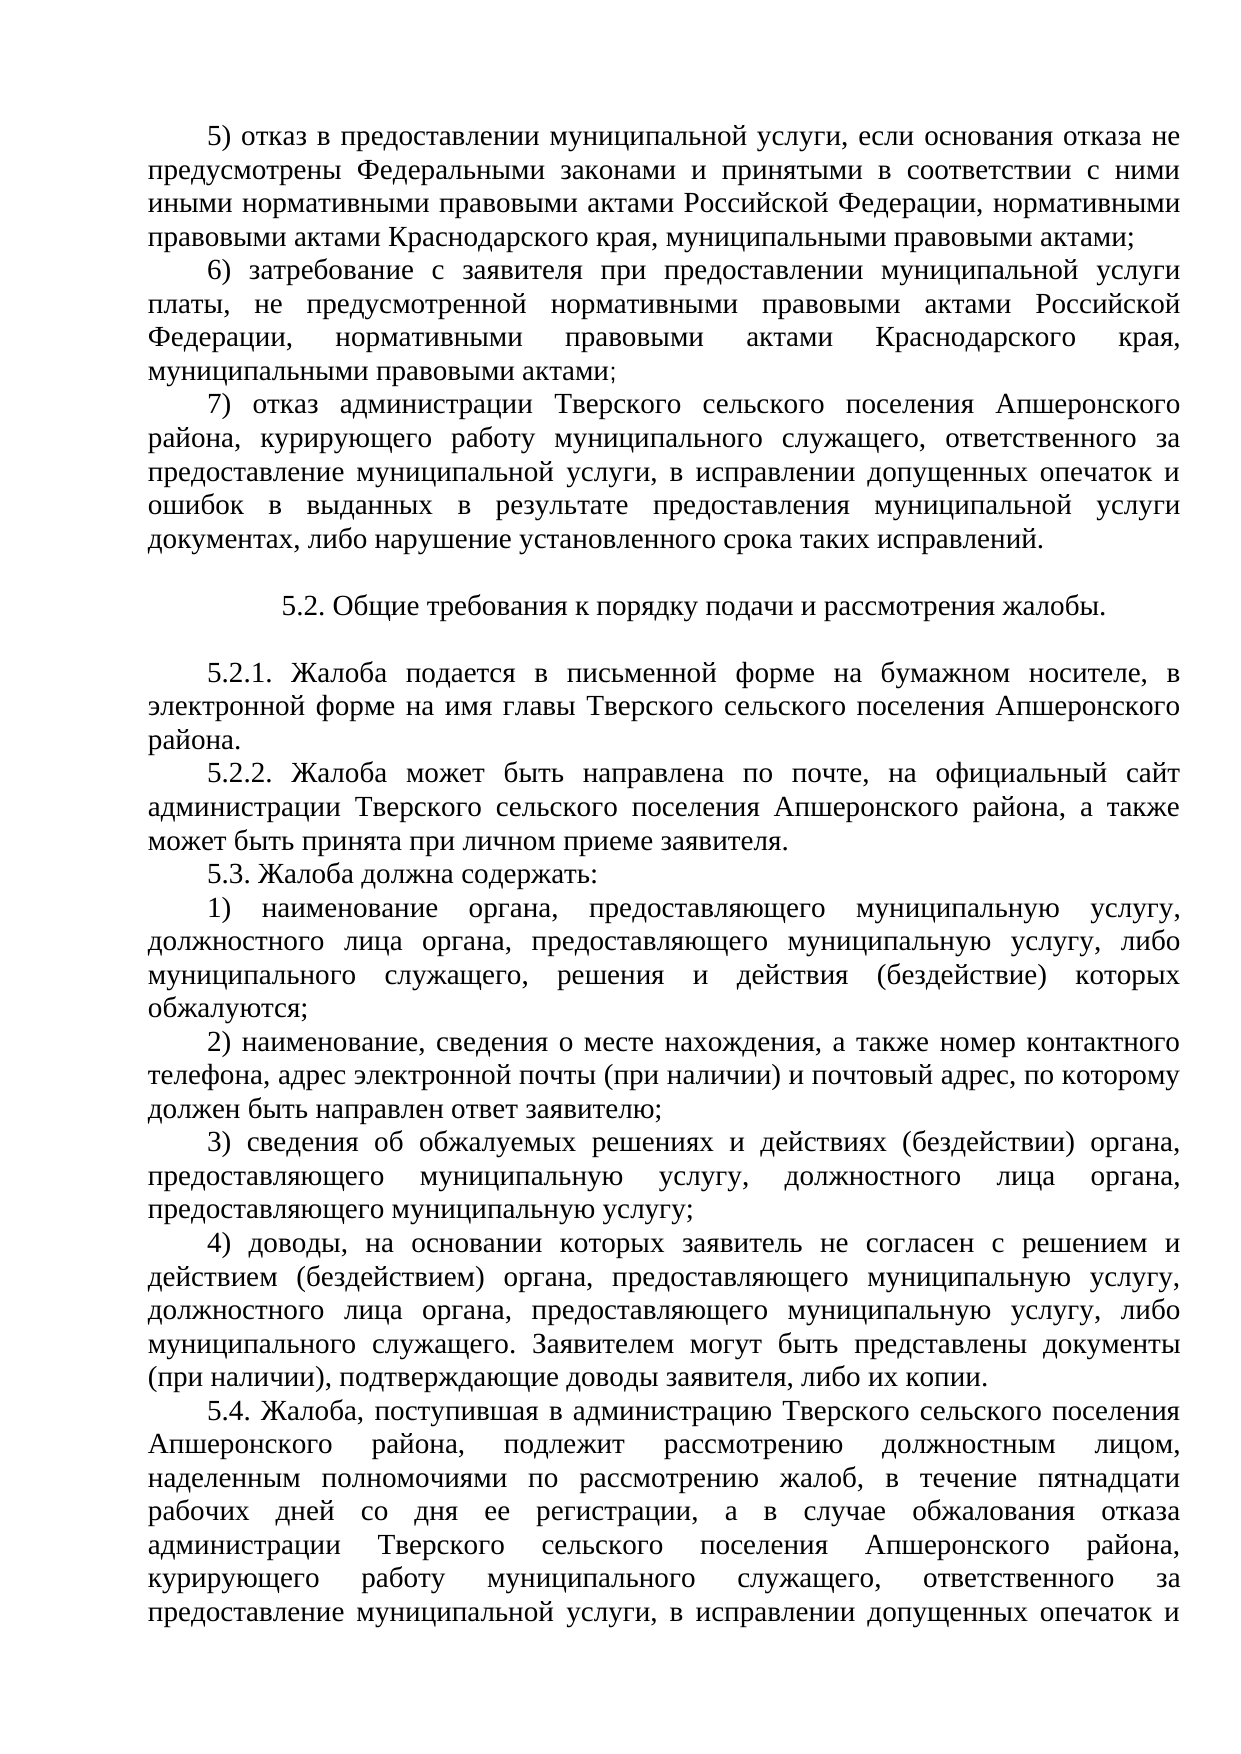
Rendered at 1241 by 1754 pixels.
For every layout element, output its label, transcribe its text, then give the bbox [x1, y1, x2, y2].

text 6) затребование с заявителя при предоставлении муниципальной услуги платы, не предусмотренной нормативными правовыми актами Российской Федерации, нормативными правовыми актами Краснодарского края, муниципальными правовыми актами; [148, 252, 1181, 387]
text 5.2.1. Жалоба подается в письменной форме на бумажном носителе, в электронной форме на имя главы Тверского сельского поселения Апшеронского района. [148, 655, 1181, 756]
text 5.2.2. Жалоба может быть направлена по почте, на официальный сайт администрации Тверского сельского поселения Апшеронского района, а также может быть принята при личном приеме заявителя. [148, 756, 1181, 856]
text 2) наименование, сведения о месте нахождения, а также номер контактного телефона, адрес электронной почты (при наличии) и почтовый адрес, по которому должен быть направлен ответ заявителю; [148, 1024, 1181, 1124]
text 5.2. Общие требования к порядку подачи и рассмотрения жалобы. [148, 588, 1181, 621]
text 5.3. Жалоба должна содержать: [148, 856, 1181, 890]
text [148, 1393, 1181, 1628]
text 5) отказ в предоставлении муниципальной услуги, если основания отказа не предусмотрены Федеральными законами и принятыми в соответствии с ними иными нормативными правовыми актами Российской Федерации, нормативными правовыми актами Краснодарского края, муниципальными правовыми актами; [148, 118, 1181, 252]
text 1) наименование органа, предоставляющего муниципальную услугу, должностного лица органа, предоставляющего муниципальную услугу, либо муниципального служащего, решения и действия (бездействие) которых обжалуются; [148, 890, 1181, 1024]
text 4) доводы, на основании которых заявитель не согласен с решением и действием (бездействием) органа, предоставляющего муниципальную услугу, должностного лица органа, предоставляющего муниципальную услугу, либо муниципального служащего. Заявителем могут быть представлены документы (при наличии), подтверждающие доводы заявителя, либо их копии. [148, 1225, 1181, 1393]
text 3) сведения об обжалуемых решениях и действиях (бездействии) органа, предоставляющего муниципальную услугу, должностного лица органа, предоставляющего муниципальную услугу; [148, 1124, 1181, 1225]
text 7) отказ администрации Тверского сельского поселения Апшеронского района, курирующего работу муниципального служащего, ответственного за предоставление муниципальной услуги, в исправлении допущенных опечаток и ошибок в выданных в результате предоставления муниципальной услуги документах, либо нарушение установленного срока таких исправлений. [148, 387, 1181, 554]
